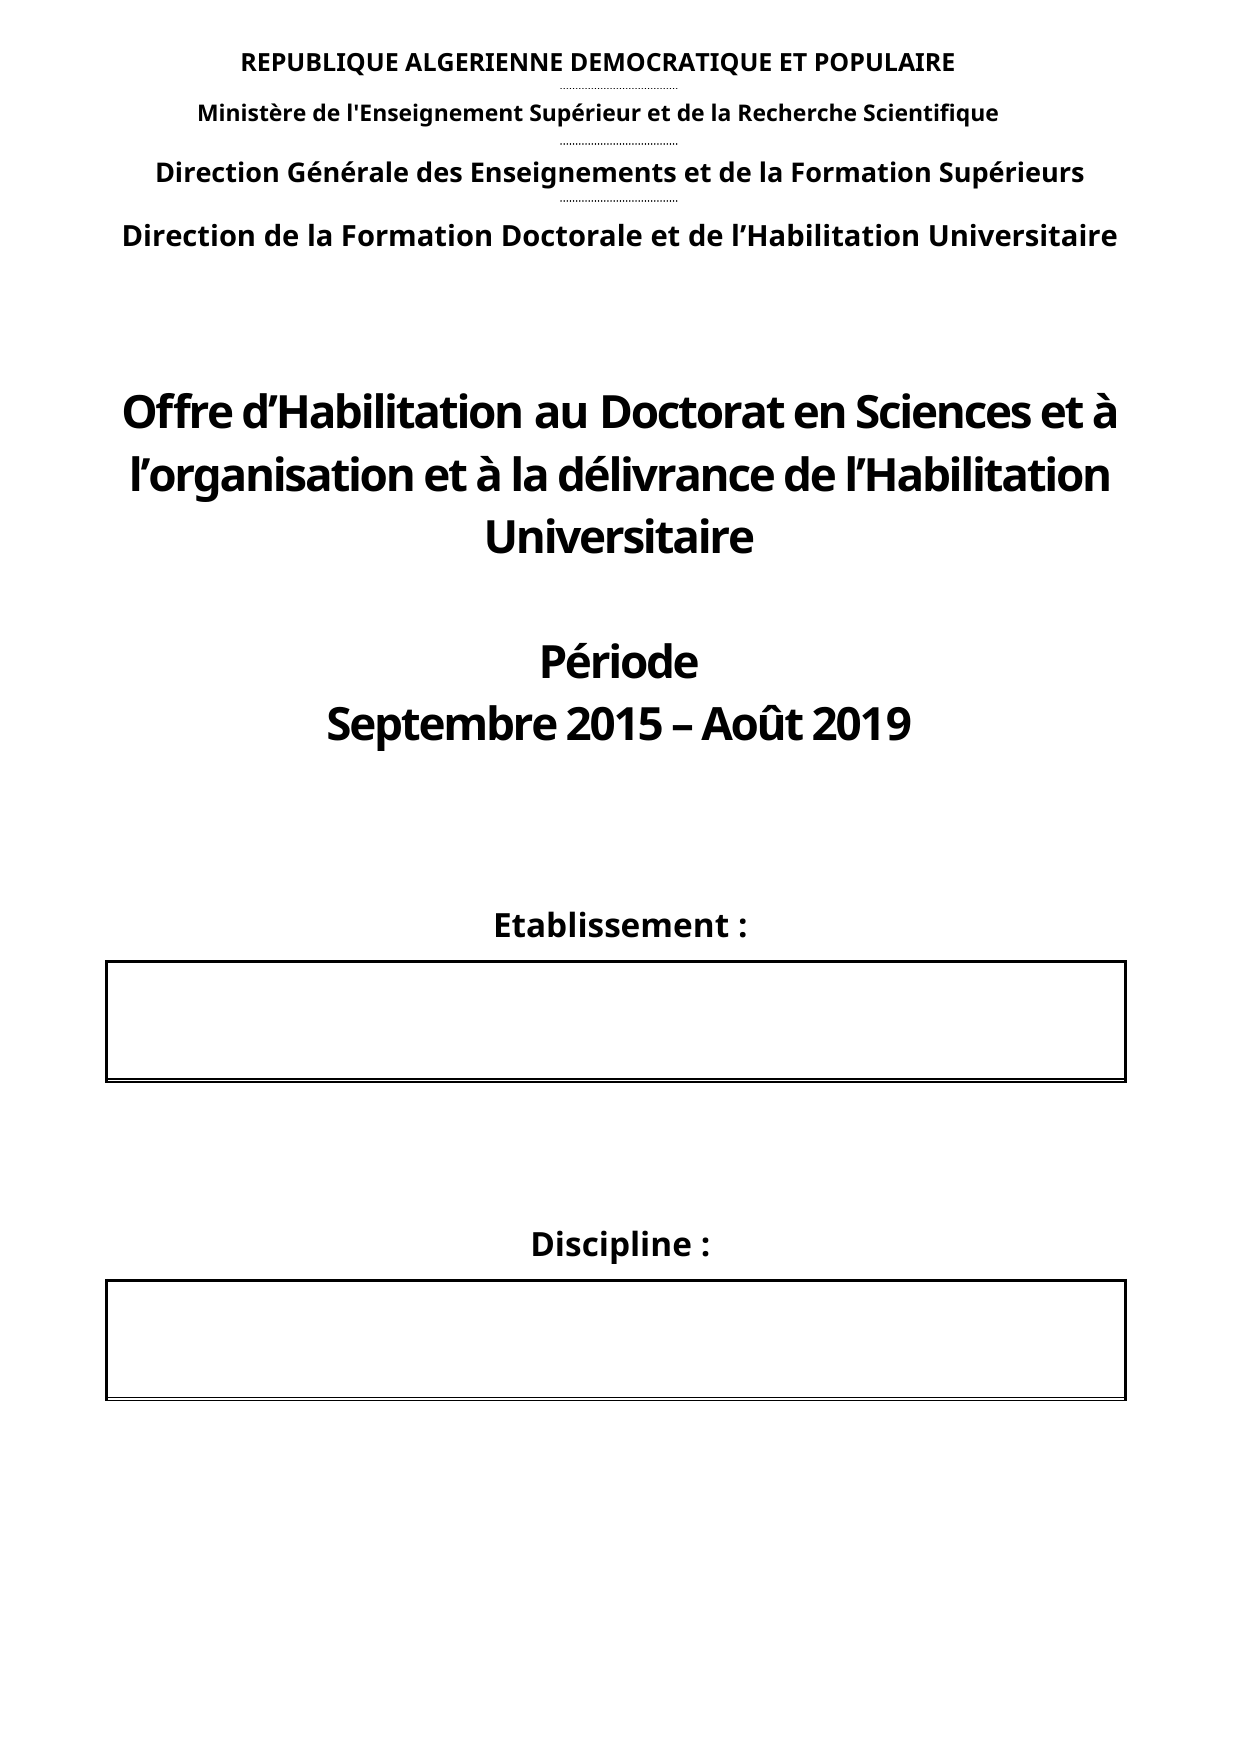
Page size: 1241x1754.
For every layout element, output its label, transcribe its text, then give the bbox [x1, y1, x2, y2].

title Discipline : [118, 1221, 1122, 1266]
title Direction de la Formation Doctorale et de l’Habilitation Universitaire [118, 215, 1122, 255]
table_header [108, 1282, 1124, 1396]
title Offre d’Habilitation au Doctorat en Sciences et à l’organisation et à la délivrance de l’Habilitation Universitaire [118, 380, 1122, 567]
text Direction Générale des Enseignements et de la Formation Supérieurs [118, 153, 1122, 190]
text REPUBLIQUE ALGERIENNE DEMOCRATIQUE ET POPULAIRE [118, 44, 1078, 78]
text Ministère de l'Enseignement Supérieur et de la Recherche Scientifique [118, 97, 1078, 128]
title Période [118, 629, 1122, 692]
title Etablissement : [118, 902, 1122, 947]
title Septembre 2015 – Août 2019 [118, 692, 1122, 754]
table_header [108, 963, 1124, 1078]
